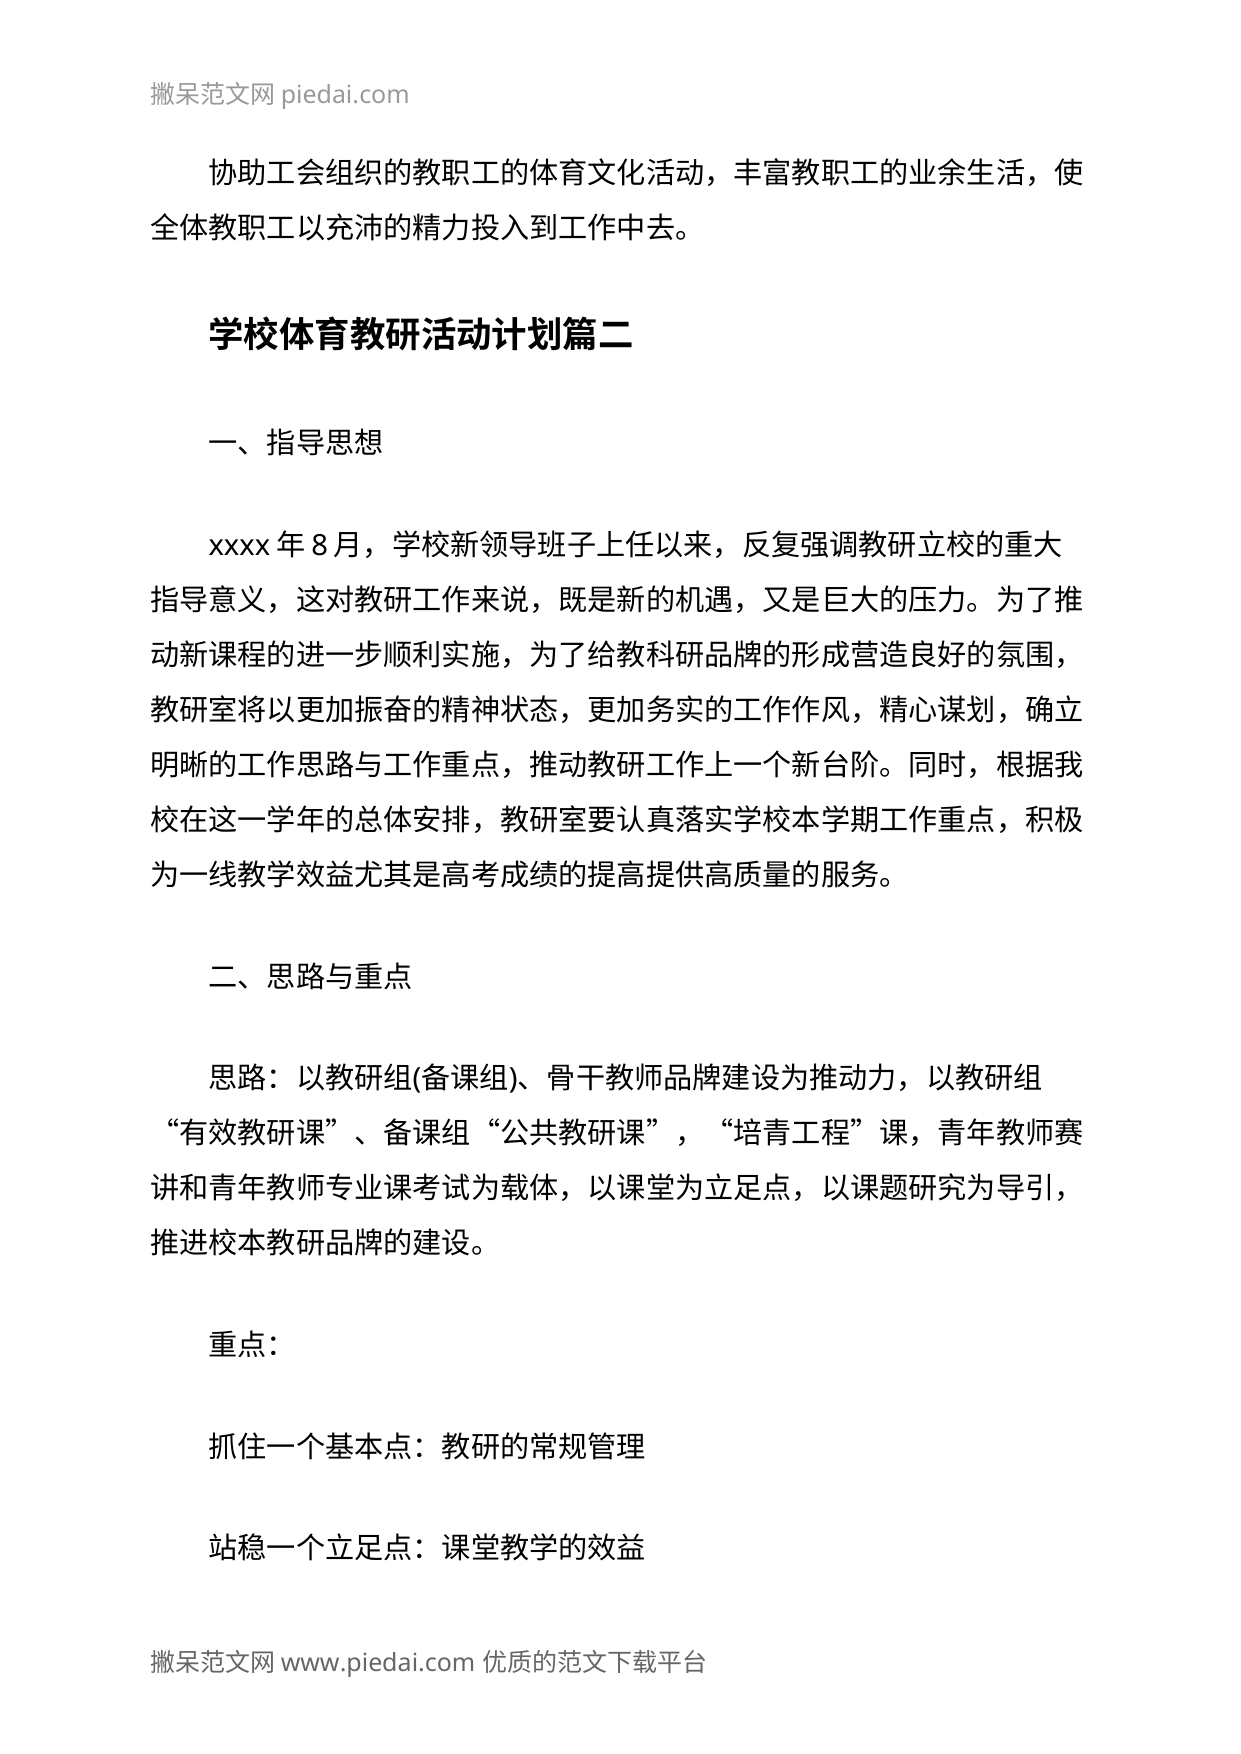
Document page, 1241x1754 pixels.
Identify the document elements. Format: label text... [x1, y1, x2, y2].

text 协助工会组织的教职工的体育文化活动，丰富教职工的业余生活，使全体教职工以充沛的精力投入到工作中去。 [150, 150, 1090, 247]
text 一、指导思想 [150, 420, 1090, 462]
text 站稳一个立足点：课堂教学的效益 [150, 1525, 1090, 1567]
text 重点： [150, 1321, 1090, 1364]
text 学校体育教研活动计划篇二 [150, 307, 1090, 358]
text 思路：以教研组(备课组)、骨干教师品牌建设为推动力，以教研组“有效教研课”、备课组“公共教研课”，“培青工程”课，青年教师赛讲和青年教师专业课考试为载体，以课堂为立足点，以课题研究为导引，推进校本教研品牌的建设。 [150, 1055, 1090, 1262]
text xxxx年8月，学校新领导班子上任以来，反复强调教研立校的重大指导意义，这对教研工作来说，既是新的机遇，又是巨大的压力。为了推动新课程的进一步顺利实施，为了给教科研品牌的形成营造良好的氛围，教研室将以更加振奋的精神状态，更加务实的工作作风，精心谋划，确立明晰的工作思路与工作重点，推动教研工作上一个新台阶。同时，根据我校在这一学年的总体安排，教研室要认真落实学校本学期工作重点，积极为一线教学效益尤其是高考成绩的提高提供高质量的服务。 [150, 522, 1090, 894]
text 二、思路与重点 [150, 953, 1090, 995]
text 抓住一个基本点：教研的常规管理 [150, 1423, 1090, 1466]
